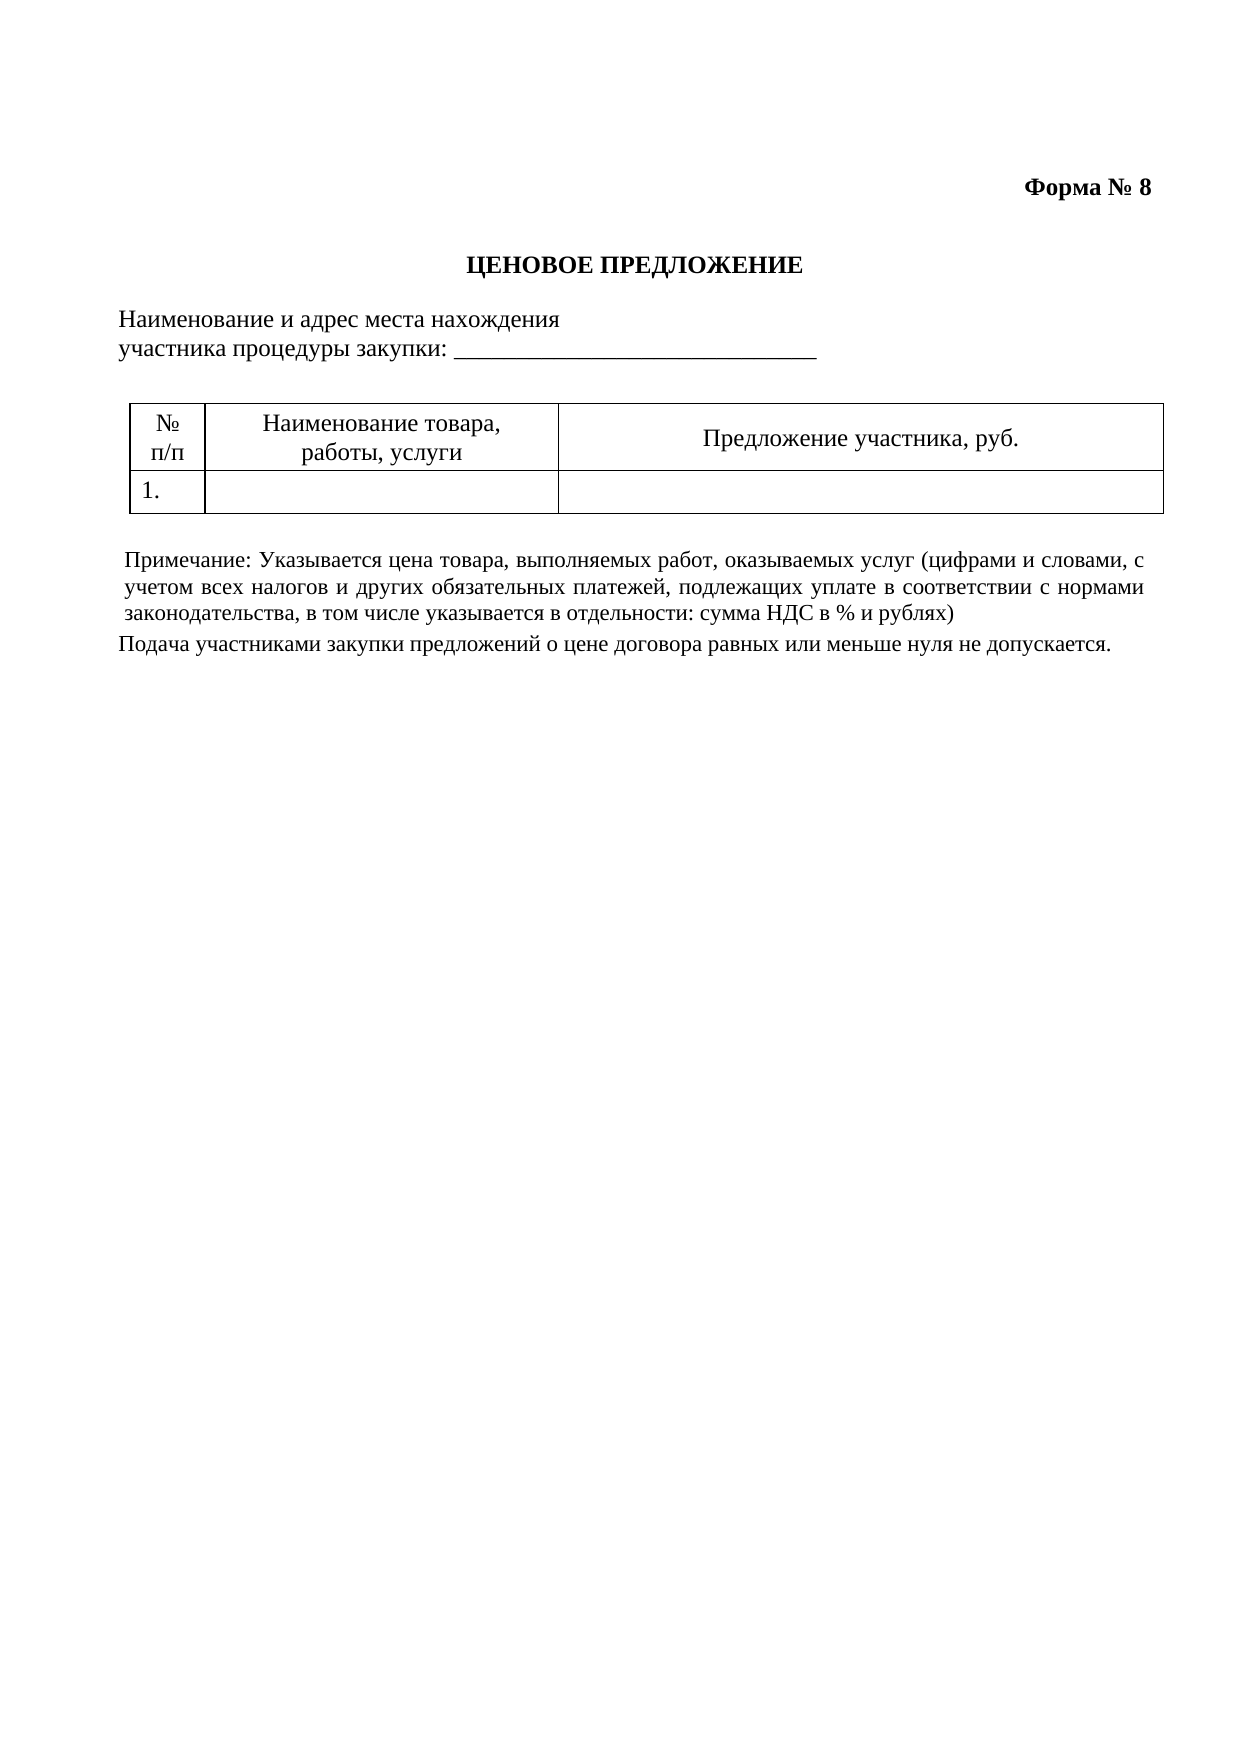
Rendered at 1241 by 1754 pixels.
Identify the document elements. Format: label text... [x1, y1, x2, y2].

text участника процедуры закупки: _____________________________ [118, 333, 1152, 362]
table_header Предложение участника, руб. [559, 404, 1163, 470]
text ЦЕНОВОЕ ПРЕДЛОЖЕНИЕ [118, 251, 1152, 279]
table_cell [206, 471, 558, 512]
list Форма № 8 [354, 172, 1152, 201]
text Наименование и адрес места нахождения [118, 304, 1152, 333]
table_header № п/п [131, 404, 204, 470]
table_cell [131, 471, 204, 512]
text Подача участниками закупки предложений о цене договора равных или меньше нуля не допускается. [118, 629, 1152, 656]
text Примечание: Указывается цена товара, выполняемых работ, оказываемых услуг (цифрами и словами, с учетом всех налогов и других обязательных платежей, подлежащих уплате в соответствии с нормами законодательства, в том числе указывается в отдельности: сумма НДС в % и рублях) [124, 546, 1146, 625]
table_cell [559, 471, 1163, 512]
table_header Наименование товара, работы, услуги [206, 404, 558, 470]
